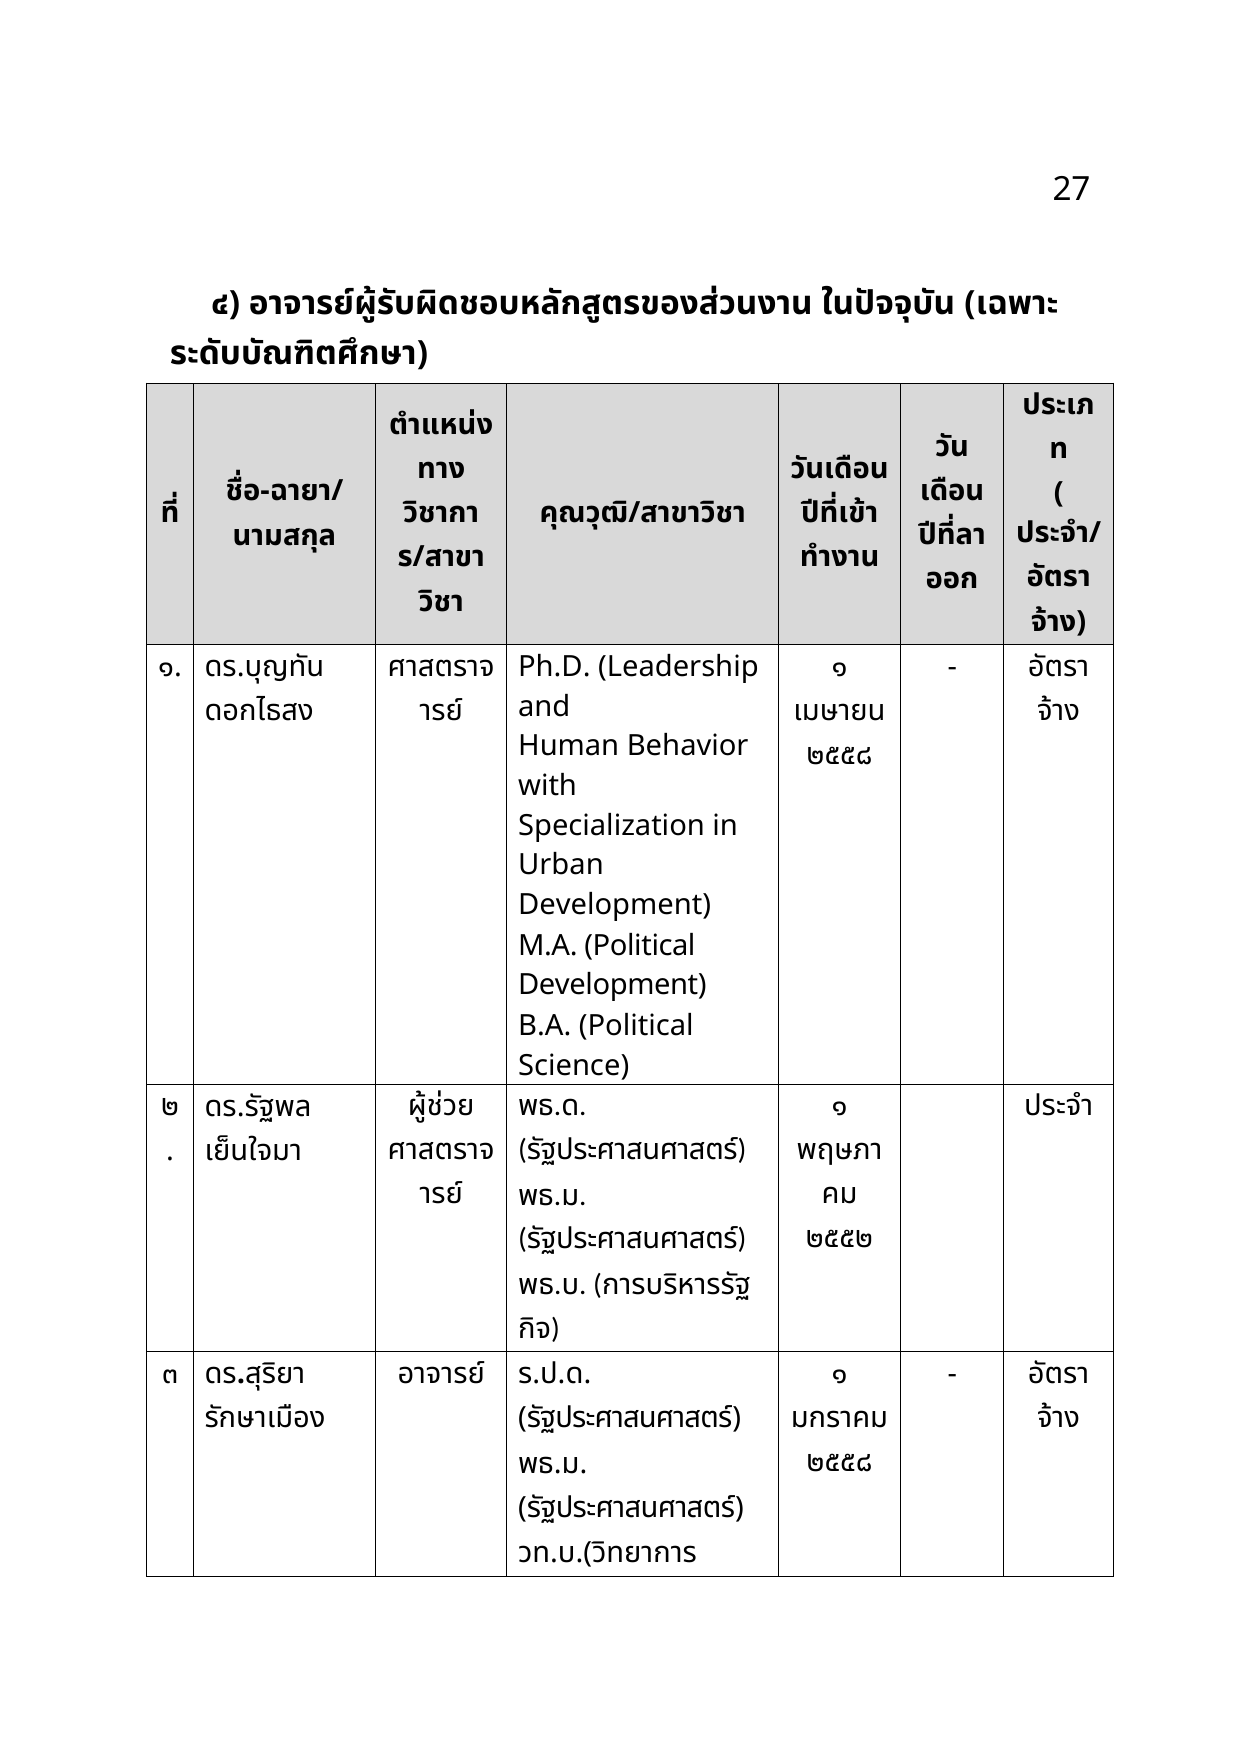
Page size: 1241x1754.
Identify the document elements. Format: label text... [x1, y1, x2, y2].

table_cell ดร.บุญทัน ดอกไธสง [194, 645, 375, 1084]
table_cell วท.บ.(วิทยาการคอมพิวเตอร์) [507, 1530, 778, 1576]
table_cell ดร.รัฐพล เย็นใจมา [194, 1085, 375, 1351]
table_cell อาจารย์ [376, 1352, 506, 1576]
table_header วันเดือนปีที่ลาออก [901, 384, 1003, 644]
table_cell - [901, 645, 1003, 1084]
table_header ชื่อ-ฉายา/นามสกุล [194, 384, 375, 644]
table_cell พธ.ม.(รัฐประศาสนศาสตร์) [507, 1441, 778, 1530]
table_cell ประจำ [1004, 1085, 1113, 1351]
table_header ประเภท (ประจำ/อัตราจ้าง) [1004, 384, 1113, 644]
table_cell - [901, 1352, 1003, 1576]
table_cell ๑ พฤษภาคม ๒๕๕๒ [779, 1085, 900, 1351]
table_cell ผู้ช่วยศาสตราจารย์ [376, 1085, 506, 1351]
table_cell ศาสตราจารย์ [376, 645, 506, 1084]
table_cell ๑. [147, 645, 193, 1084]
table_cell Ph.D. (Leadership and Human Behavior with Specialization in Urban Development) [507, 645, 778, 923]
table_cell M.A. (Political Development) [507, 923, 778, 1003]
table_cell ร.ป.ด.(รัฐประศาสนศาสตร์) [507, 1352, 778, 1441]
table_header ที่ [147, 384, 193, 644]
table_cell [901, 1085, 1003, 1351]
text ๔) อาจารย์ผู้รับผิดชอบหลักสูตรของส่วนงาน ในปัจจุบัน (เฉพาะระดับบัณฑิตศึกษา) [169, 278, 1090, 380]
table_header คุณวุฒิ/สาขาวิชา [507, 384, 778, 644]
table_cell ดร.สุริยา รักษาเมือง [194, 1352, 375, 1576]
table_cell พธ.บ. (การบริหารรัฐกิจ) [507, 1262, 778, 1351]
table_cell ๓ [147, 1352, 193, 1576]
table_header วันเดือนปีที่เข้าทำงาน [779, 384, 900, 644]
table_cell อัตราจ้าง [1004, 1352, 1113, 1576]
table_cell ๑ มกราคม ๒๕๕๘ [779, 1352, 900, 1576]
table_cell พธ.ม. (รัฐประศาสนศาสตร์) [507, 1173, 778, 1262]
table_cell ๒. [147, 1085, 193, 1351]
table_header ตำแหน่งทางวิชาการ/สาขาวิชา [376, 384, 506, 644]
table_cell B.A. (Political Science) [507, 1003, 778, 1084]
table_cell ๑ เมษายน ๒๕๕๘ [779, 645, 900, 1084]
table_cell อัตราจ้าง [1004, 645, 1113, 1084]
table_cell พธ.ด. (รัฐประศาสนศาสตร์) [507, 1085, 778, 1173]
